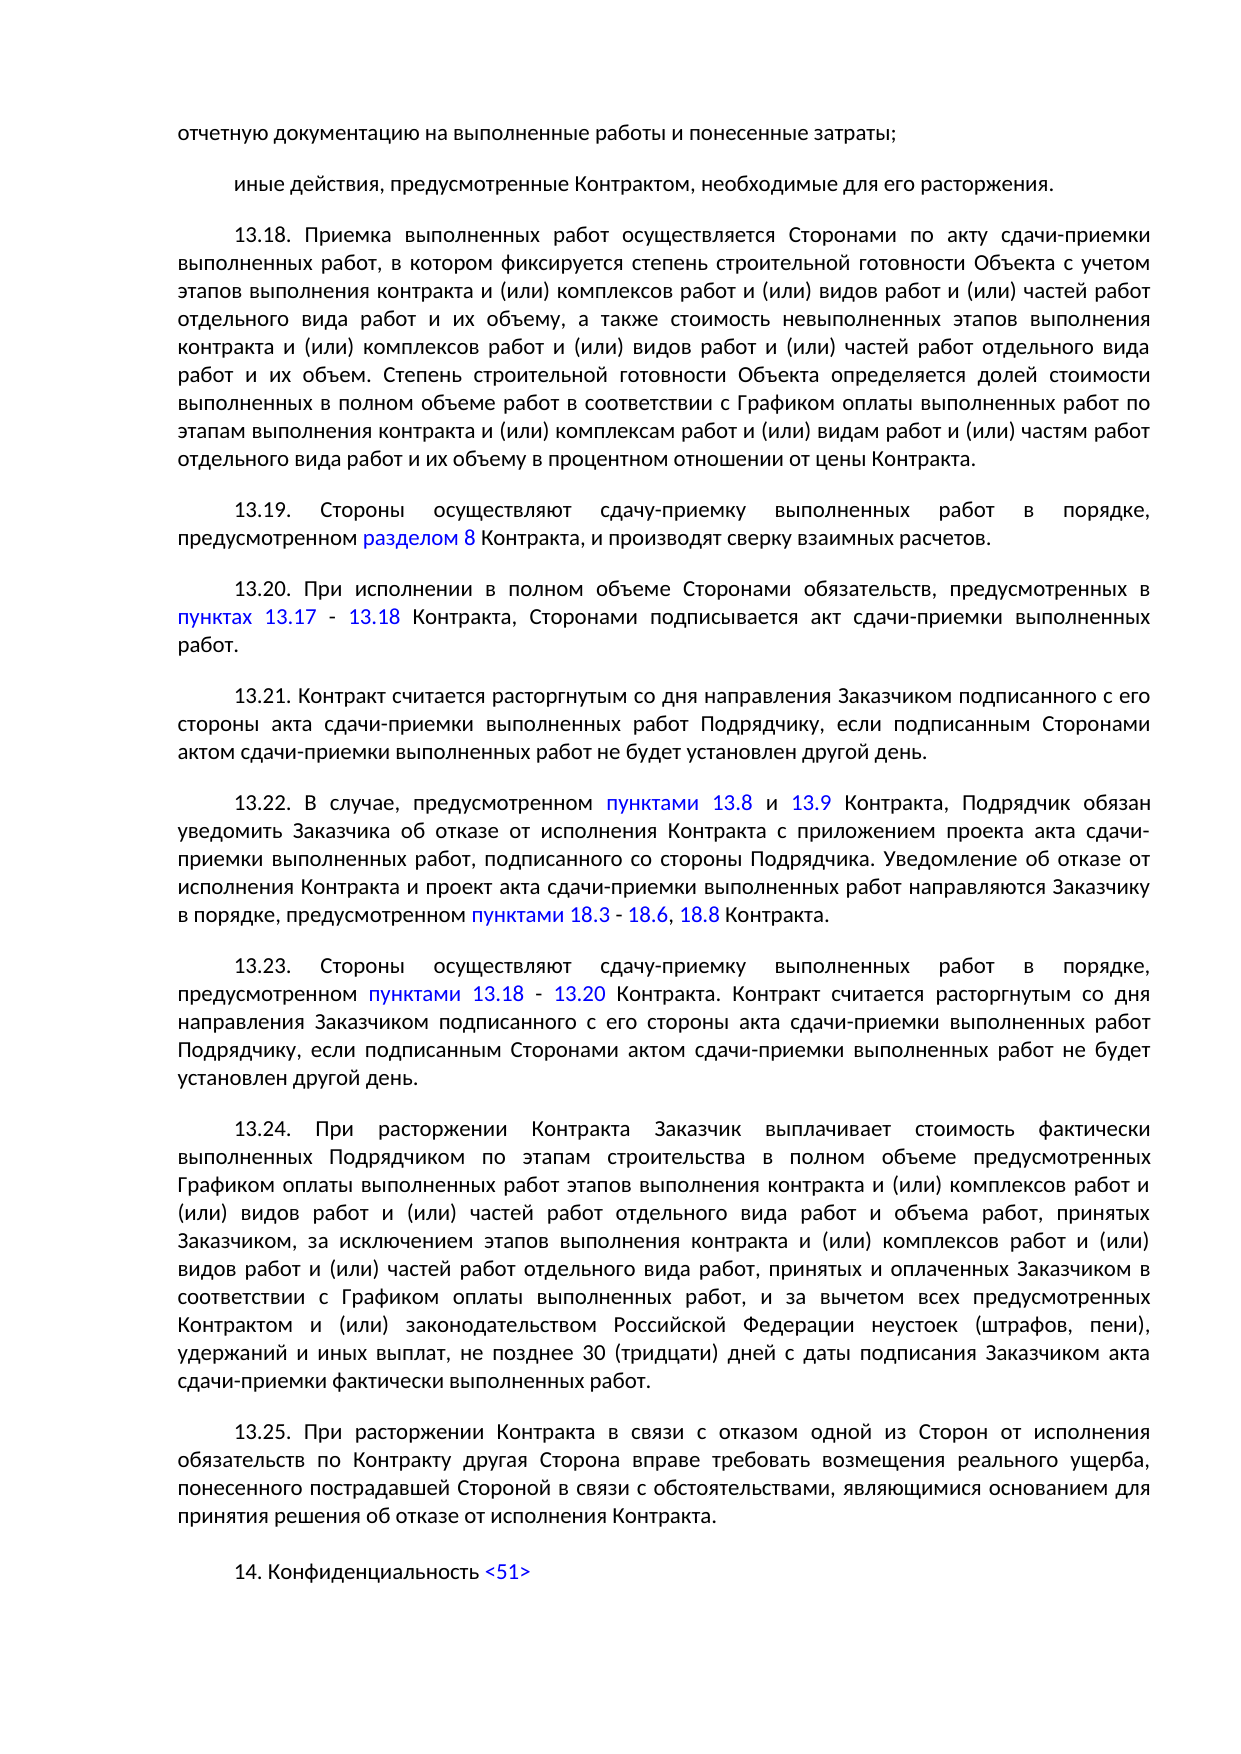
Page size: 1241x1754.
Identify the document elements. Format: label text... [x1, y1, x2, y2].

text 13.24. При расторжении Контракта Заказчик выплачивает стоимость фактически выполненных Подрядчиком по этапам строительства в полном объеме предусмотренных Графиком оплаты выполненных работ этапов выполнения контракта и (или) комплексов работ и (или) видов работ и (или) частей работ отдельного вида работ и объема работ, принятых Заказчиком, за исключением этапов выполнения контракта и (или) комплексов работ и (или) видов работ и (или) частей работ отдельного вида работ, принятых и оплаченных Заказчиком в соответствии с Графиком оплаты выполненных работ, и за вычетом всех предусмотренных Контрактом и (или) законодательством Российской Федерации неустоек (штрафов, пени), удержаний и иных выплат, не позднее 30 (тридцати) дней с даты подписания Заказчиком акта сдачи-приемки фактически выполненных работ. [177, 1114, 1152, 1394]
text 13.21. Контракт считается расторгнутым со дня направления Заказчиком подписанного с его стороны акта сдачи-приемки выполненных работ Подрядчику, если подписанным Сторонами актом сдачи-приемки выполненных работ не будет установлен другой день. [177, 681, 1152, 765]
text иные действия, предусмотренные Контрактом, необходимые для его расторжения. [177, 169, 1152, 197]
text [177, 118, 1152, 146]
text 14. Конфиденциальность <51> [177, 1557, 1152, 1585]
text 13.23. Стороны осуществляют сдачу-приемку выполненных работ в порядке, предусмотренном пунктами 13.18 - 13.20 Контракта. Контракт считается расторгнутым со дня направления Заказчиком подписанного с его стороны акта сдачи-приемки выполненных работ Подрядчику, если подписанным Сторонами актом сдачи-приемки выполненных работ не будет установлен другой день. [177, 951, 1152, 1091]
text 13.19. Стороны осуществляют сдачу-приемку выполненных работ в порядке, предусмотренном разделом 8 Контракта, и производят сверку взаимных расчетов. [177, 495, 1152, 551]
text 13.22. В случае, предусмотренном пунктами 13.8 и 13.9 Контракта, Подрядчик обязан уведомить Заказчика об отказе от исполнения Контракта с приложением проекта акта сдачи-приемки выполненных работ, подписанного со стороны Подрядчика. Уведомление об отказе от исполнения Контракта и проект акта сдачи-приемки выполненных работ направляются Заказчику в порядке, предусмотренном пунктами 18.3 - 18.6, 18.8 Контракта. [177, 788, 1152, 928]
text 13.25. При расторжении Контракта в связи с отказом одной из Сторон от исполнения обязательств по Контракту другая Сторона вправе требовать возмещения реального ущерба, понесенного пострадавшей Стороной в связи с обстоятельствами, являющимися основанием для принятия решения об отказе от исполнения Контракта. [177, 1417, 1152, 1529]
text 13.20. При исполнении в полном объеме Сторонами обязательств, предусмотренных в пунктах 13.17 - 13.18 Контракта, Сторонами подписывается акт сдачи-приемки выполненных работ. [177, 574, 1152, 658]
text 13.18. Приемка выполненных работ осуществляется Сторонами по акту сдачи-приемки выполненных работ, в котором фиксируется степень строительной готовности Объекта с учетом этапов выполнения контракта и (или) комплексов работ и (или) видов работ и (или) частей работ отдельного вида работ и их объему, а также стоимость невыполненных этапов выполнения контракта и (или) комплексов работ и (или) видов работ и (или) частей работ отдельного вида работ и их объем. Степень строительной готовности Объекта определяется долей стоимости выполненных в полном объеме работ в соответствии с Графиком оплаты выполненных работ по этапам выполнения контракта и (или) комплексам работ и (или) видам работ и (или) частям работ отдельного вида работ и их объему в процентном отношении от цены Контракта. [177, 220, 1152, 472]
